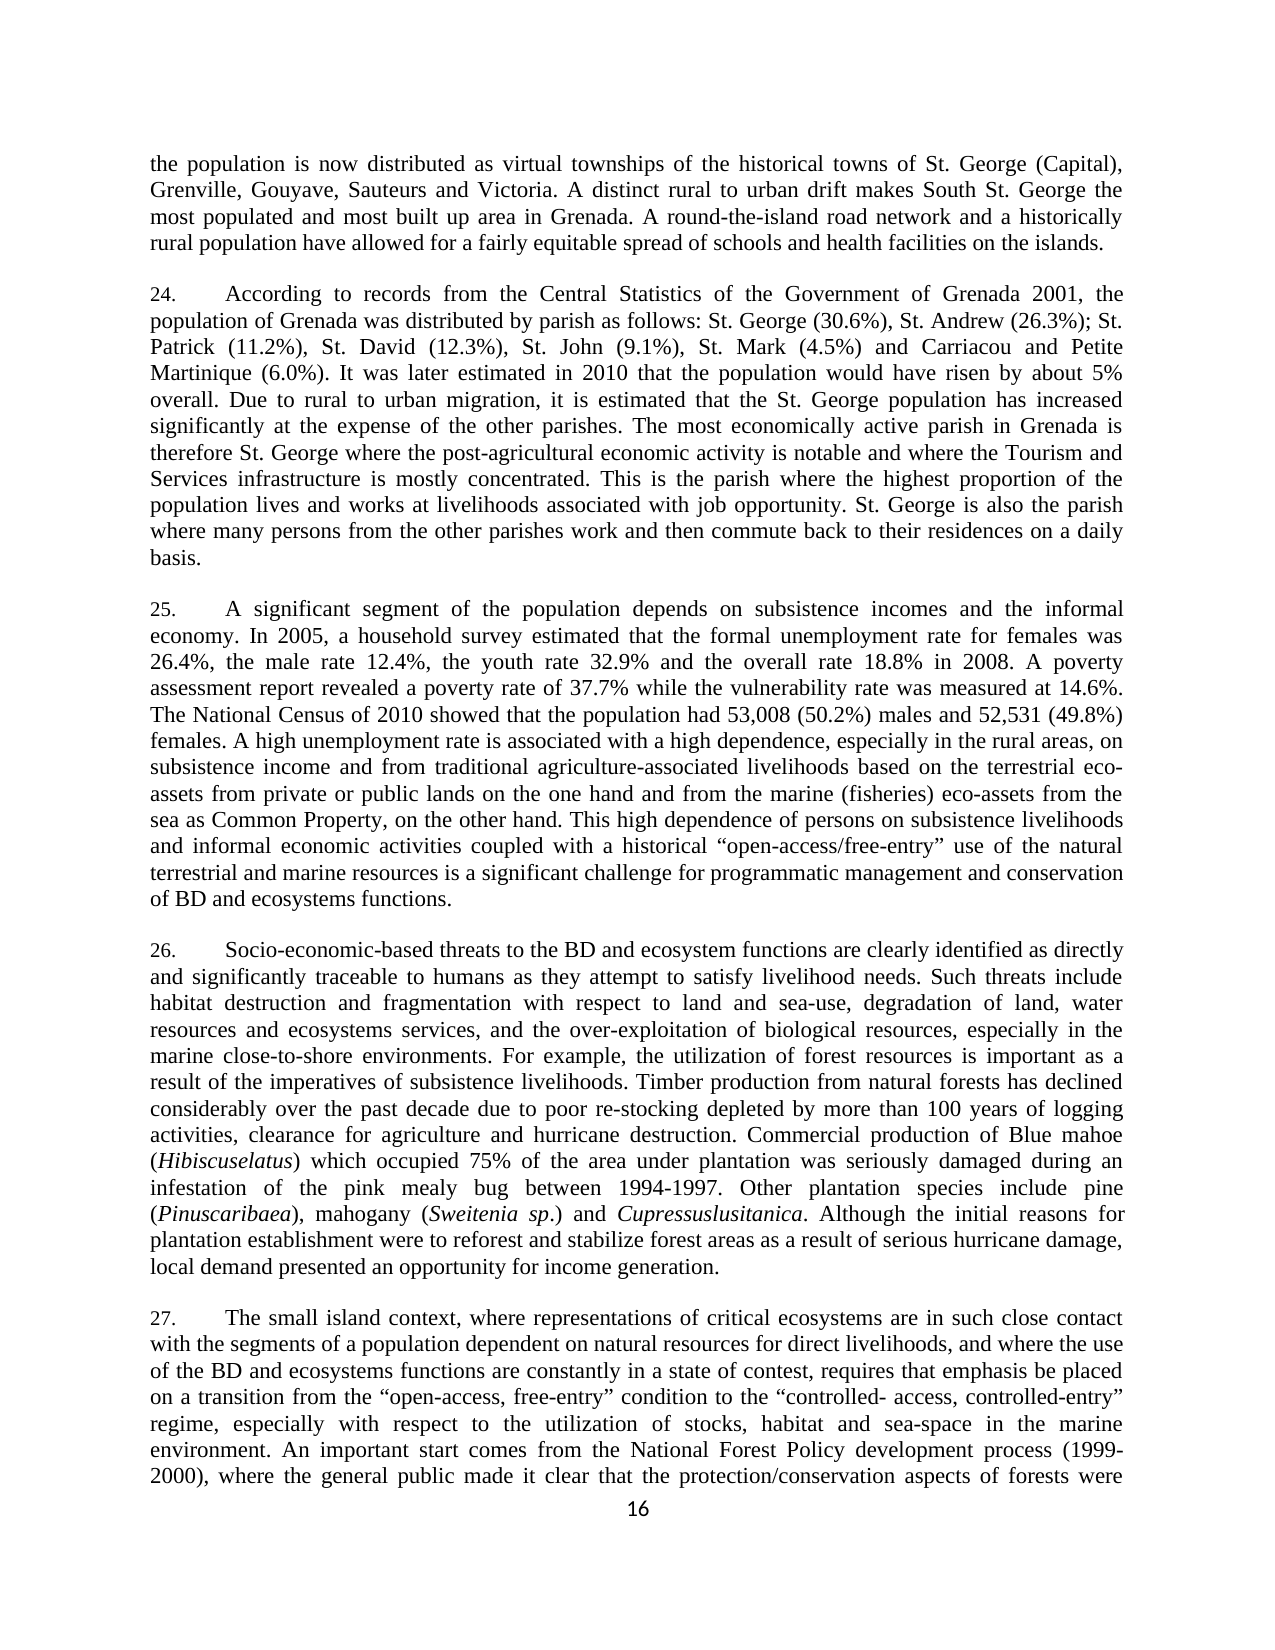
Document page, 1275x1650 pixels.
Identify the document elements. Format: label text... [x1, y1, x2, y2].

list Socio-economic-based threats to the BD and ecosystem functions are clearly identified as directly and significantly traceable to humans as they attempt to satisfy livelihood needs. Such threats include habitat destruction and fragmentation with respect to land and sea-use, degradation of land, water resources and ecosystems services, and the over-exploitation of biological resources, especially in the marine close-to-shore environments. For example, the utilization of forest resources is important as a result of the imperatives of subsistence livelihoods. Timber production from natural forests has declined considerably over the past decade due to poor re-stocking depleted by more than 100 years of logging activities, clearance for agriculture and hurricane destruction. Commercial production of Blue mahoe (Hibiscuselatus) which occupied 75% of the area under plantation was seriously damaged during an infestation of the pink mealy bug between 1994-1997. Other plantation species include pine (Pinuscaribaea), mahogany (Sweitenia sp.) and Cupressuslusitanica. Although the initial reasons for plantation establishment were to reforest and stabilize forest areas as a result of serious hurricane damage, local demand presented an opportunity for income generation. [150, 937, 1125, 1279]
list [150, 1304, 1125, 1489]
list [150, 150, 1125, 255]
list According to records from the Central Statistics of the Government of Grenada 2001, the population of Grenada was distributed by parish as follows: St. George (30.6%), St. Andrew (26.3%); St. Patrick (11.2%), St. David (12.3%), St. John (9.1%), St. Mark (4.5%) and Carriacou and Petite Martinique (6.0%). It was later estimated in 2010 that the population would have risen by about 5% overall. Due to rural to urban migration, it is estimated that the St. George population has increased significantly at the expense of the other parishes. The most economically active parish in Grenada is therefore St. George where the post-agricultural economic activity is notable and where the Tourism and Services infrastructure is mostly concentrated. This is the parish where the highest proportion of the population lives and works at livelihoods associated with job opportunity. St. George is also the parish where many persons from the other parishes work and then commute back to their residences on a daily basis. [150, 280, 1125, 570]
list A significant segment of the population depends on subsistence incomes and the informal economy. In 2005, a household survey estimated that the formal unemployment rate for females was 26.4%, the male rate 12.4%, the youth rate 32.9% and the overall rate 18.8% in 2008. A poverty assessment report revealed a poverty rate of 37.7% while the vulnerability rate was measured at 14.6%. The National Census of 2010 showed that the population had 53,008 (50.2%) males and 52,531 (49.8%) females. A high unemployment rate is associated with a high dependence, especially in the rural areas, on subsistence income and from traditional agriculture-associated livelihoods based on the terrestrial eco-assets from private or public lands on the one hand and from the marine (fisheries) eco-assets from the sea as Common Property, on the other hand. This high dependence of persons on subsistence livelihoods and informal economic activities coupled with a historical “open-access/free-entry” use of the natural terrestrial and marine resources is a significant challenge for programmatic management and conservation of BD and ecosystems functions. [150, 595, 1125, 912]
